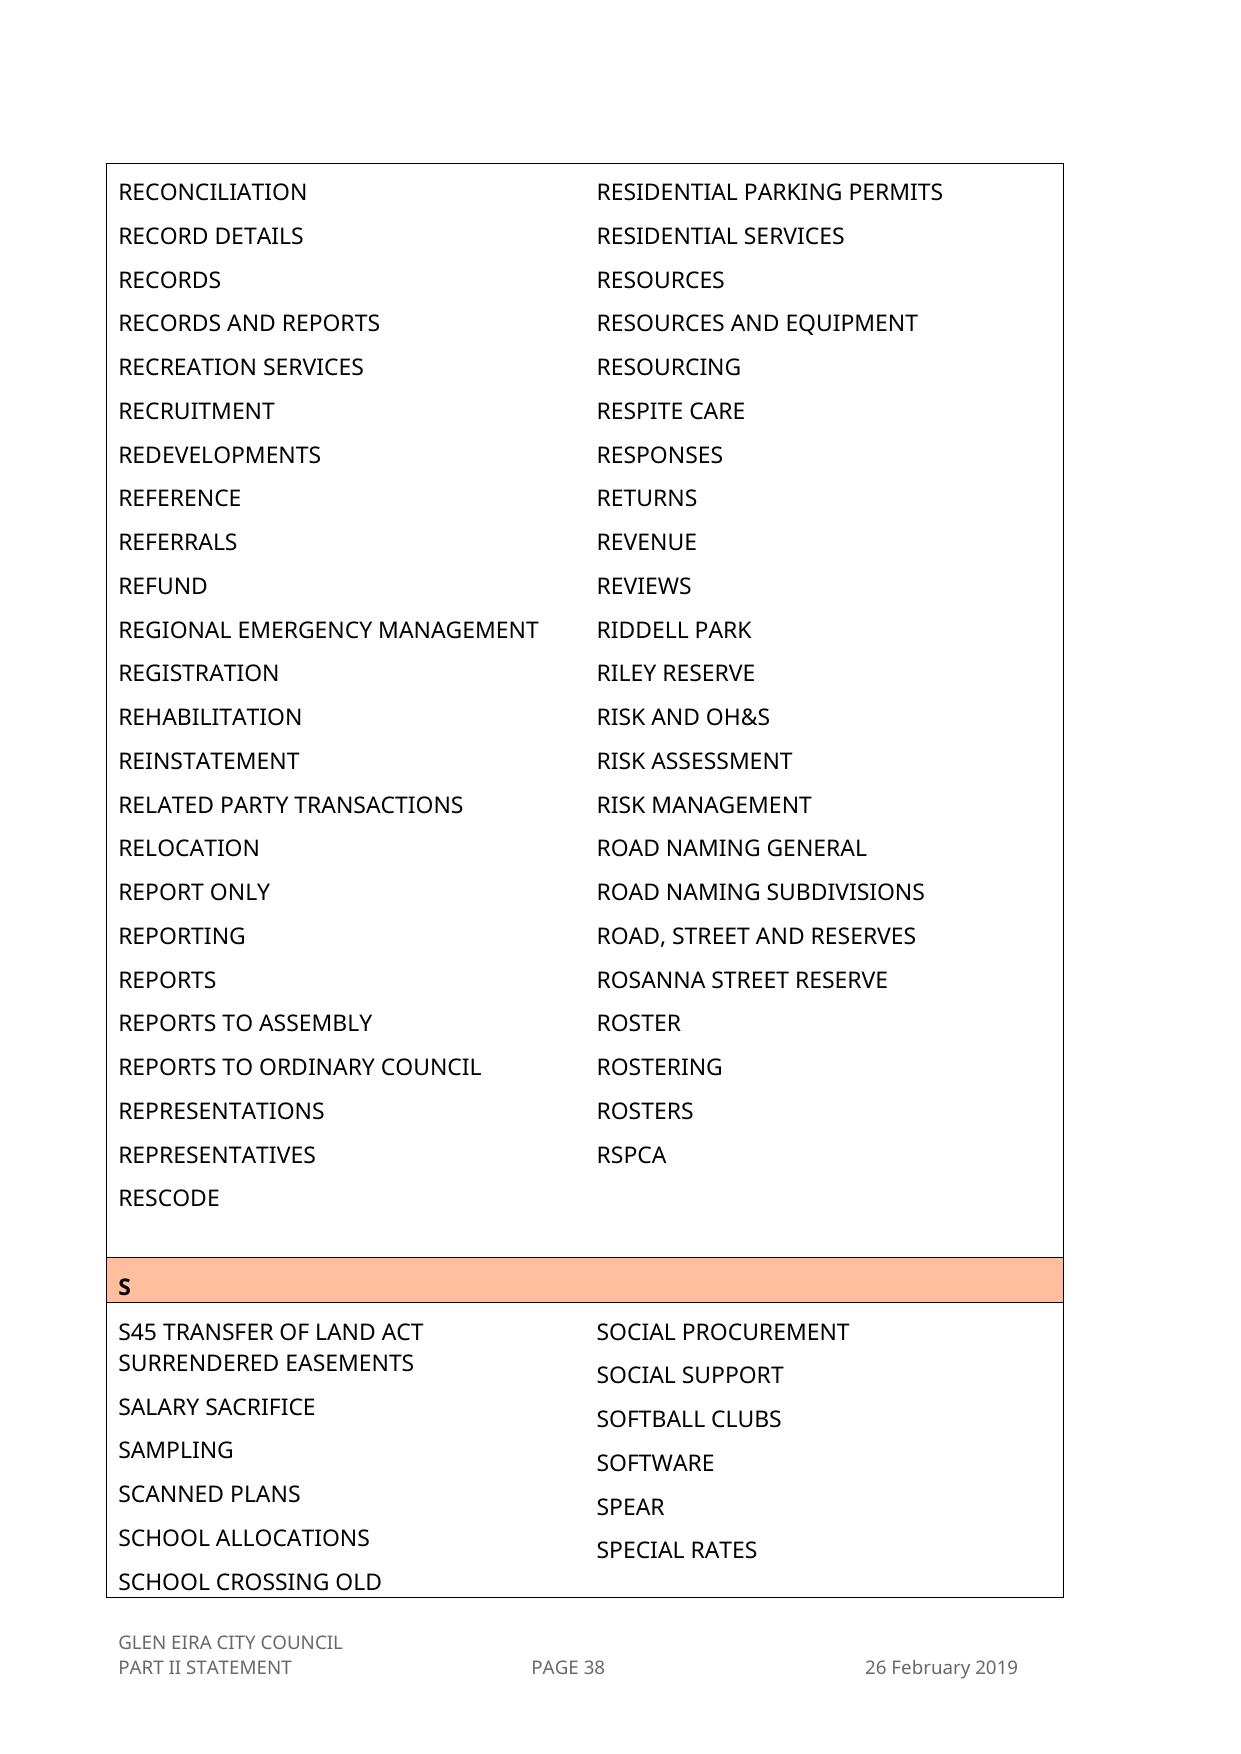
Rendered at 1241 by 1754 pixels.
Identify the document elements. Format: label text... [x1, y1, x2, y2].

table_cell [585, 164, 1063, 1257]
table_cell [107, 164, 585, 1257]
table_cell S [107, 1258, 585, 1302]
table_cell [107, 1303, 585, 1597]
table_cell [585, 1303, 1063, 1597]
table_cell [585, 1258, 1063, 1302]
